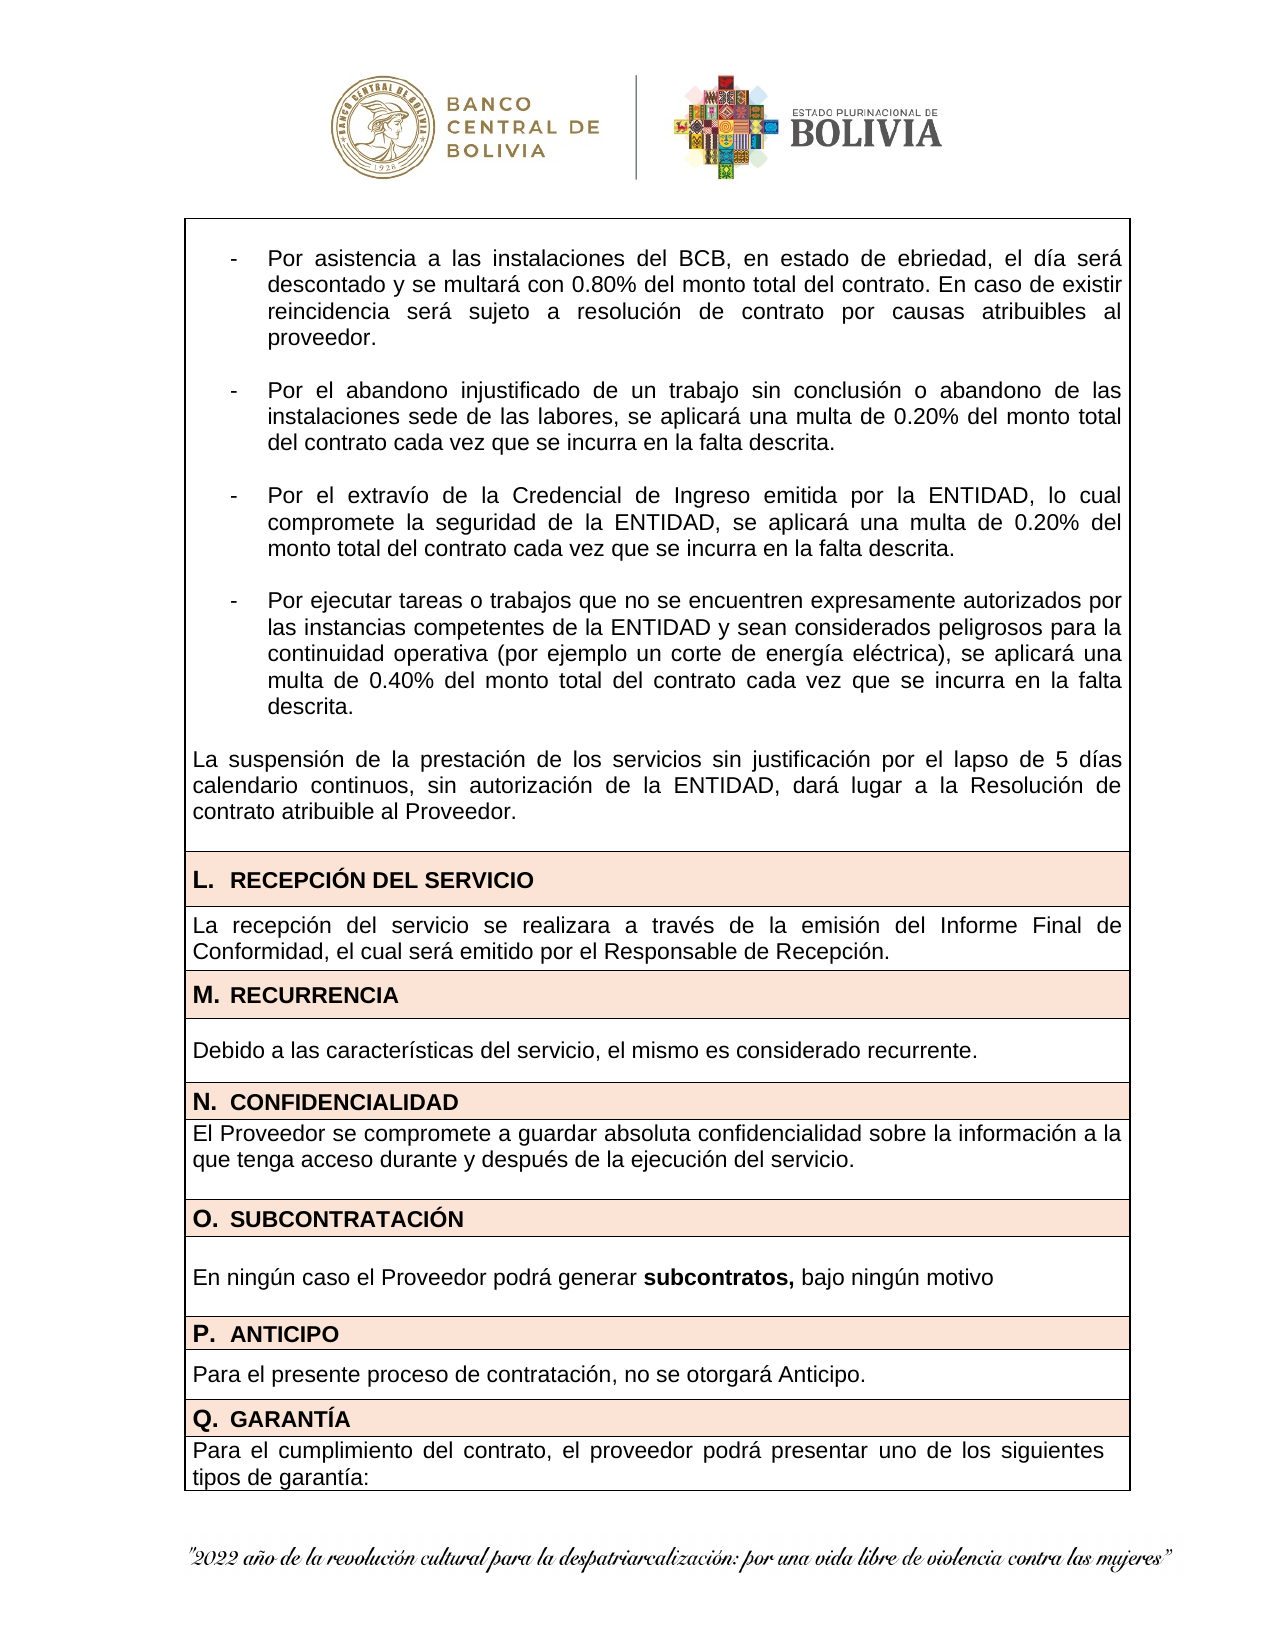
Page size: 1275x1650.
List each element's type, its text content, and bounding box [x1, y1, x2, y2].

table_cell Para el presente proceso de contratación, no se otorgará Anticipo. [186, 1350, 1129, 1399]
table_cell RECURRENCIA [186, 971, 1129, 1018]
table_cell El Proveedor se compromete a guardar absoluta confidencialidad sobre la información a la que tenga acceso durante y después de la ejecución del servicio. [186, 1120, 1129, 1199]
table_cell GARANTÍA [186, 1400, 1129, 1436]
picture [0, 11, 1272, 218]
table_cell La recepción del servicio se realizara a través de la emisión del Informe Final de Conformidad, el cual será emitido por el Responsable de Recepción. [186, 907, 1129, 970]
table_cell Debido a las características del servicio, el mismo es considerado recurrente. [186, 1019, 1129, 1082]
picture [177, 1531, 1194, 1581]
table_cell SUBCONTRATACIÓN [186, 1200, 1129, 1236]
table_cell En ningún caso el Proveedor podrá generar subcontratos, bajo ningún motivo [186, 1237, 1129, 1316]
table_cell ANTICIPO [186, 1317, 1129, 1349]
table_cell CONFIDENCIALIDAD [186, 1083, 1129, 1119]
table_cell RECEPCIÓN DEL SERVICIO [186, 852, 1129, 906]
